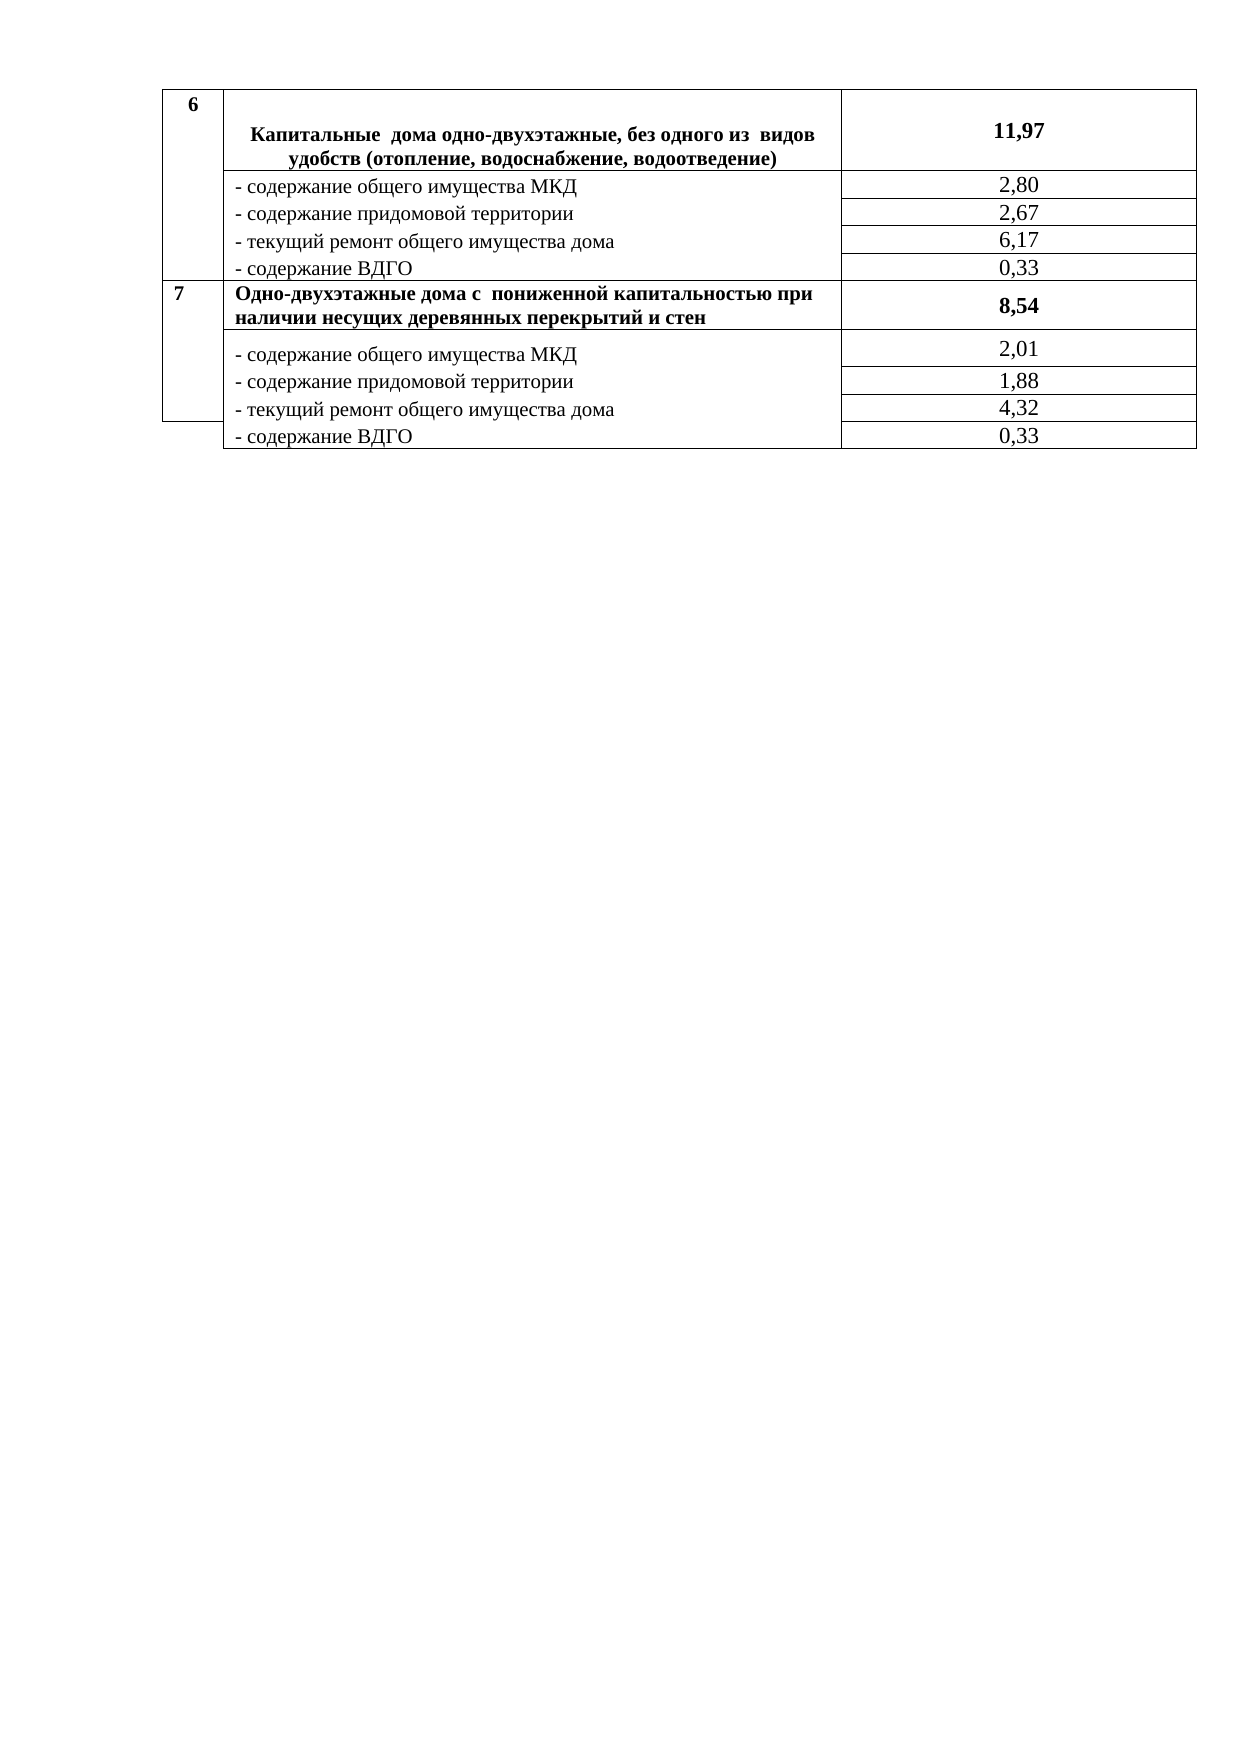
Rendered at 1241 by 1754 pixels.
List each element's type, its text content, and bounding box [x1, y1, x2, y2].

table_cell - текущий ремонт общего имущества дома [224, 225, 841, 253]
table_cell 4,32 [842, 395, 1196, 421]
table_cell 0,33 [842, 422, 1196, 448]
table_cell Капитальные дома одно-двухэтажные, без одного из видов удобств (отопление, водоснабжение, водоотведение) [224, 90, 841, 170]
table_cell 8,54 [842, 281, 1196, 329]
table_cell 11,97 [842, 90, 1196, 170]
table_cell 6,17 [842, 226, 1196, 253]
table_cell 6 [163, 90, 223, 280]
table_cell - содержание ВДГО [224, 421, 841, 448]
table_cell 2,67 [842, 199, 1196, 225]
table_cell - содержание придомовой территории [224, 198, 841, 225]
table_cell 2,80 [842, 171, 1196, 198]
table_cell 2,01 [842, 330, 1196, 366]
table_cell - содержание общего имущества МКД [224, 330, 841, 366]
table_cell - содержание ВДГО [224, 253, 841, 280]
table_cell Одно-двухэтажные дома с пониженной капитальностью при наличии несущих деревянных перекрытий и стен [224, 281, 841, 329]
table_cell - содержание придомовой территории [224, 366, 841, 393]
table_cell 7 [163, 281, 223, 421]
table_cell 1,88 [842, 367, 1196, 393]
table_cell 0,33 [842, 254, 1196, 280]
table_cell - содержание общего имущества МКД [224, 171, 841, 198]
table_cell - текущий ремонт общего имущества дома [224, 394, 841, 421]
